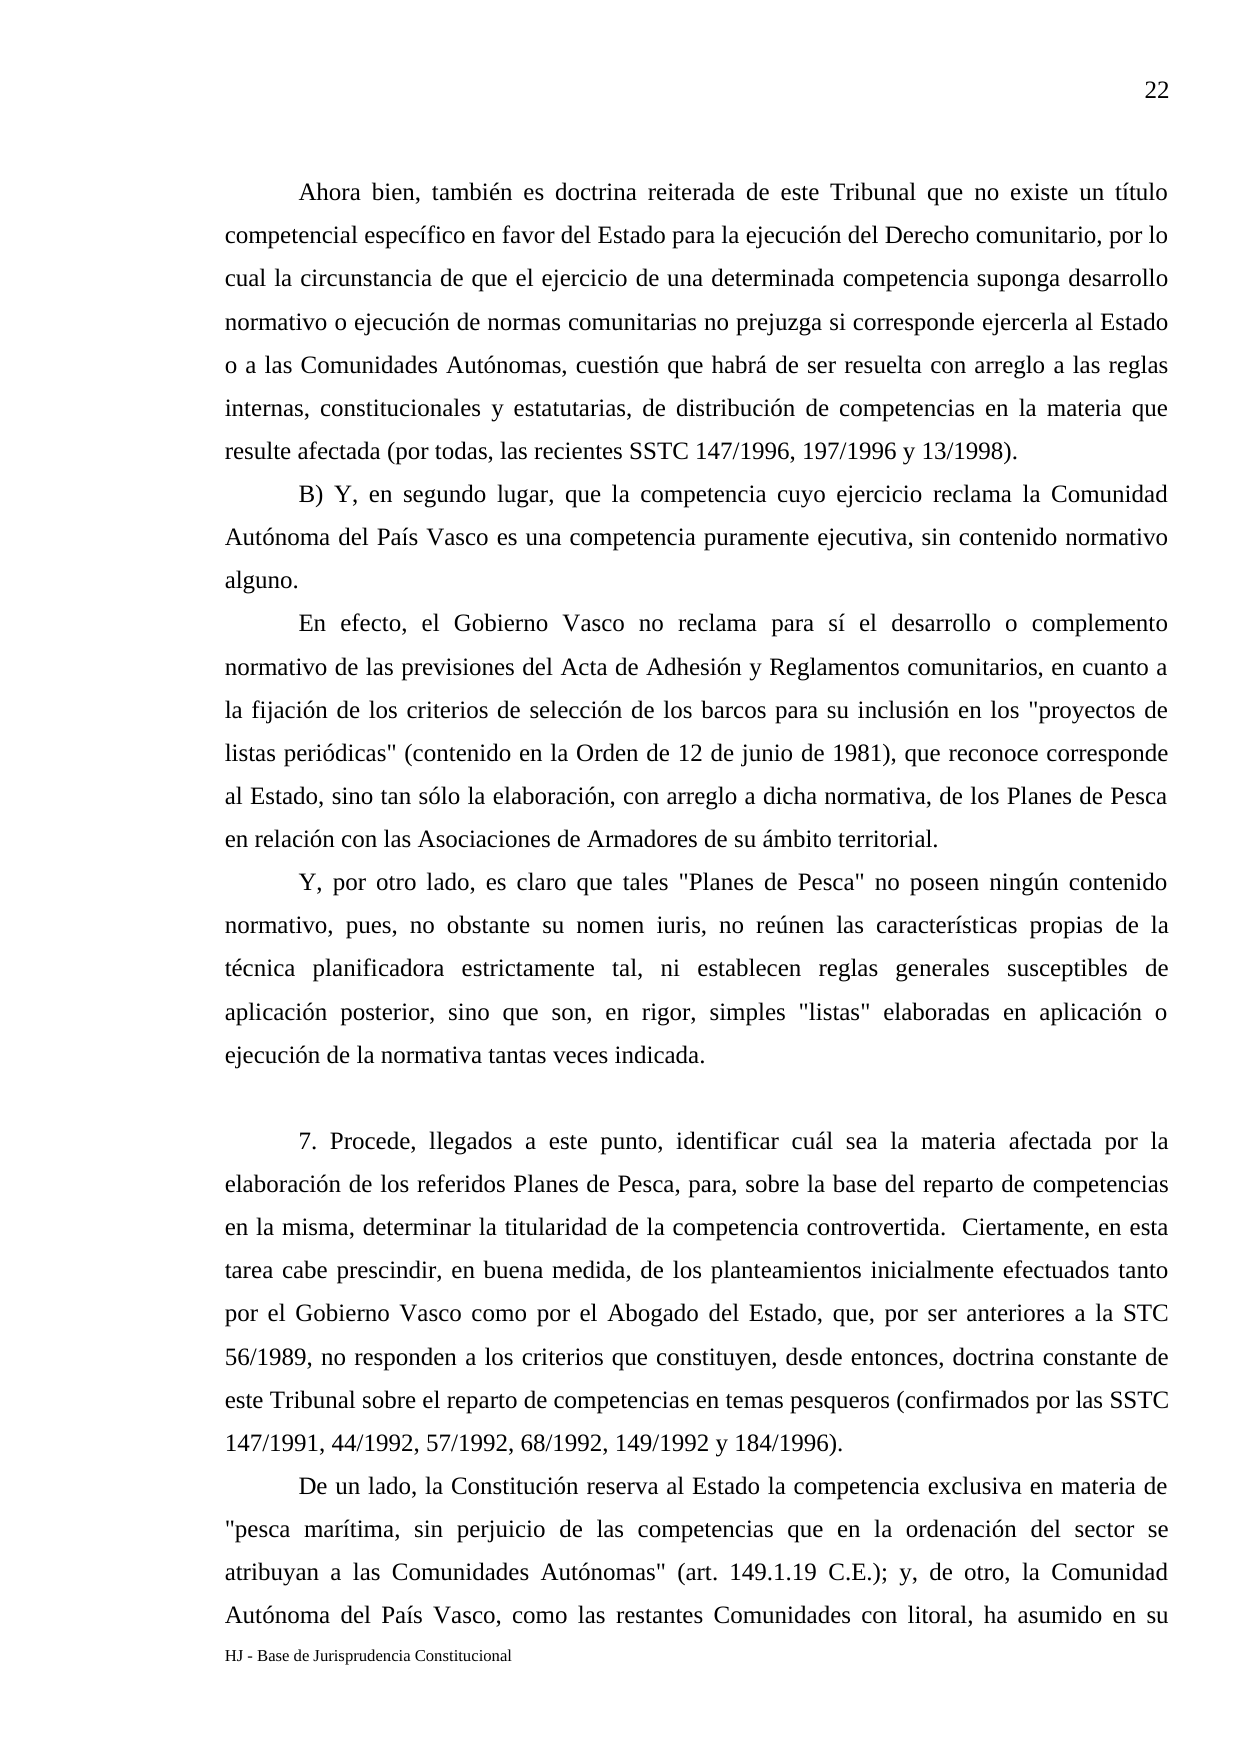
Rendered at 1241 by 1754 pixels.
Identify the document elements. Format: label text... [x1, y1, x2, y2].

text En efecto, el Gobierno Vasco no reclama para sí el desarrollo o complemento normativo de las previsiones del Acta de Adhesión y Reglamentos comunitarios, en cuanto a la fijación de los criterios de selección de los barcos para su inclusión en los "proyectos de listas periódicas" (contenido en la Orden de 12 de junio de 1981), que reconoce corresponde al Estado, sino tan sólo la elaboración, con arreglo a dicha normativa, de los Planes de Pesca en relación con las Asociaciones de Armadores de su ámbito territorial. [224, 608, 1169, 853]
text B) Y, en segundo lugar, que la competencia cuyo ejercicio reclama la Comunidad Autónoma del País Vasco es una competencia puramente ejecutiva, sin contenido normativo alguno. [224, 479, 1169, 594]
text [224, 1471, 1169, 1629]
text Y, por otro lado, es claro que tales "Planes de Pesca" no poseen ningún contenido normativo, pues, no obstante su nomen iuris, no reúnen las características propias de la técnica planificadora estrictamente tal, ni establecen reglas generales susceptibles de aplicación posterior, sino que son, en rigor, simples "listas" elaboradas en aplicación o ejecución de la normativa tantas veces indicada. [224, 867, 1169, 1068]
text 7. Procede, llegados a este punto, identificar cuál sea la materia afectada por la elaboración de los referidos Planes de Pesca, para, sobre la base del reparto de competencias en la misma, determinar la titularidad de la competencia controvertida. Ciertamente, en esta tarea cabe prescindir, en buena medida, de los planteamientos inicialmente efectuados tanto por el Gobierno Vasco como por el Abogado del Estado, que, por ser anteriores a la STC 56/1989, no responden a los criterios que constituyen, desde entonces, doctrina constante de este Tribunal sobre el reparto de competencias en temas pesqueros (confirmados por las SSTC 147/1991, 44/1992, 57/1992, 68/1992, 149/1992 y 184/1996). [224, 1126, 1169, 1457]
text Ahora bien, también es doctrina reiterada de este Tribunal que no existe un título competencial específico en favor del Estado para la ejecución del Derecho comunitario, por lo cual la circunstancia de que el ejercicio de una determinada competencia suponga desarrollo normativo o ejecución de normas comunitarias no prejuzga si corresponde ejercerla al Estado o a las Comunidades Autónomas, cuestión que habrá de ser resuelta con arreglo a las reglas internas, constitucionales y estatutarias, de distribución de competencias en la materia que resulte afectada (por todas, las recientes SSTC 147/1996, 197/1996 y 13/1998). [224, 177, 1169, 465]
